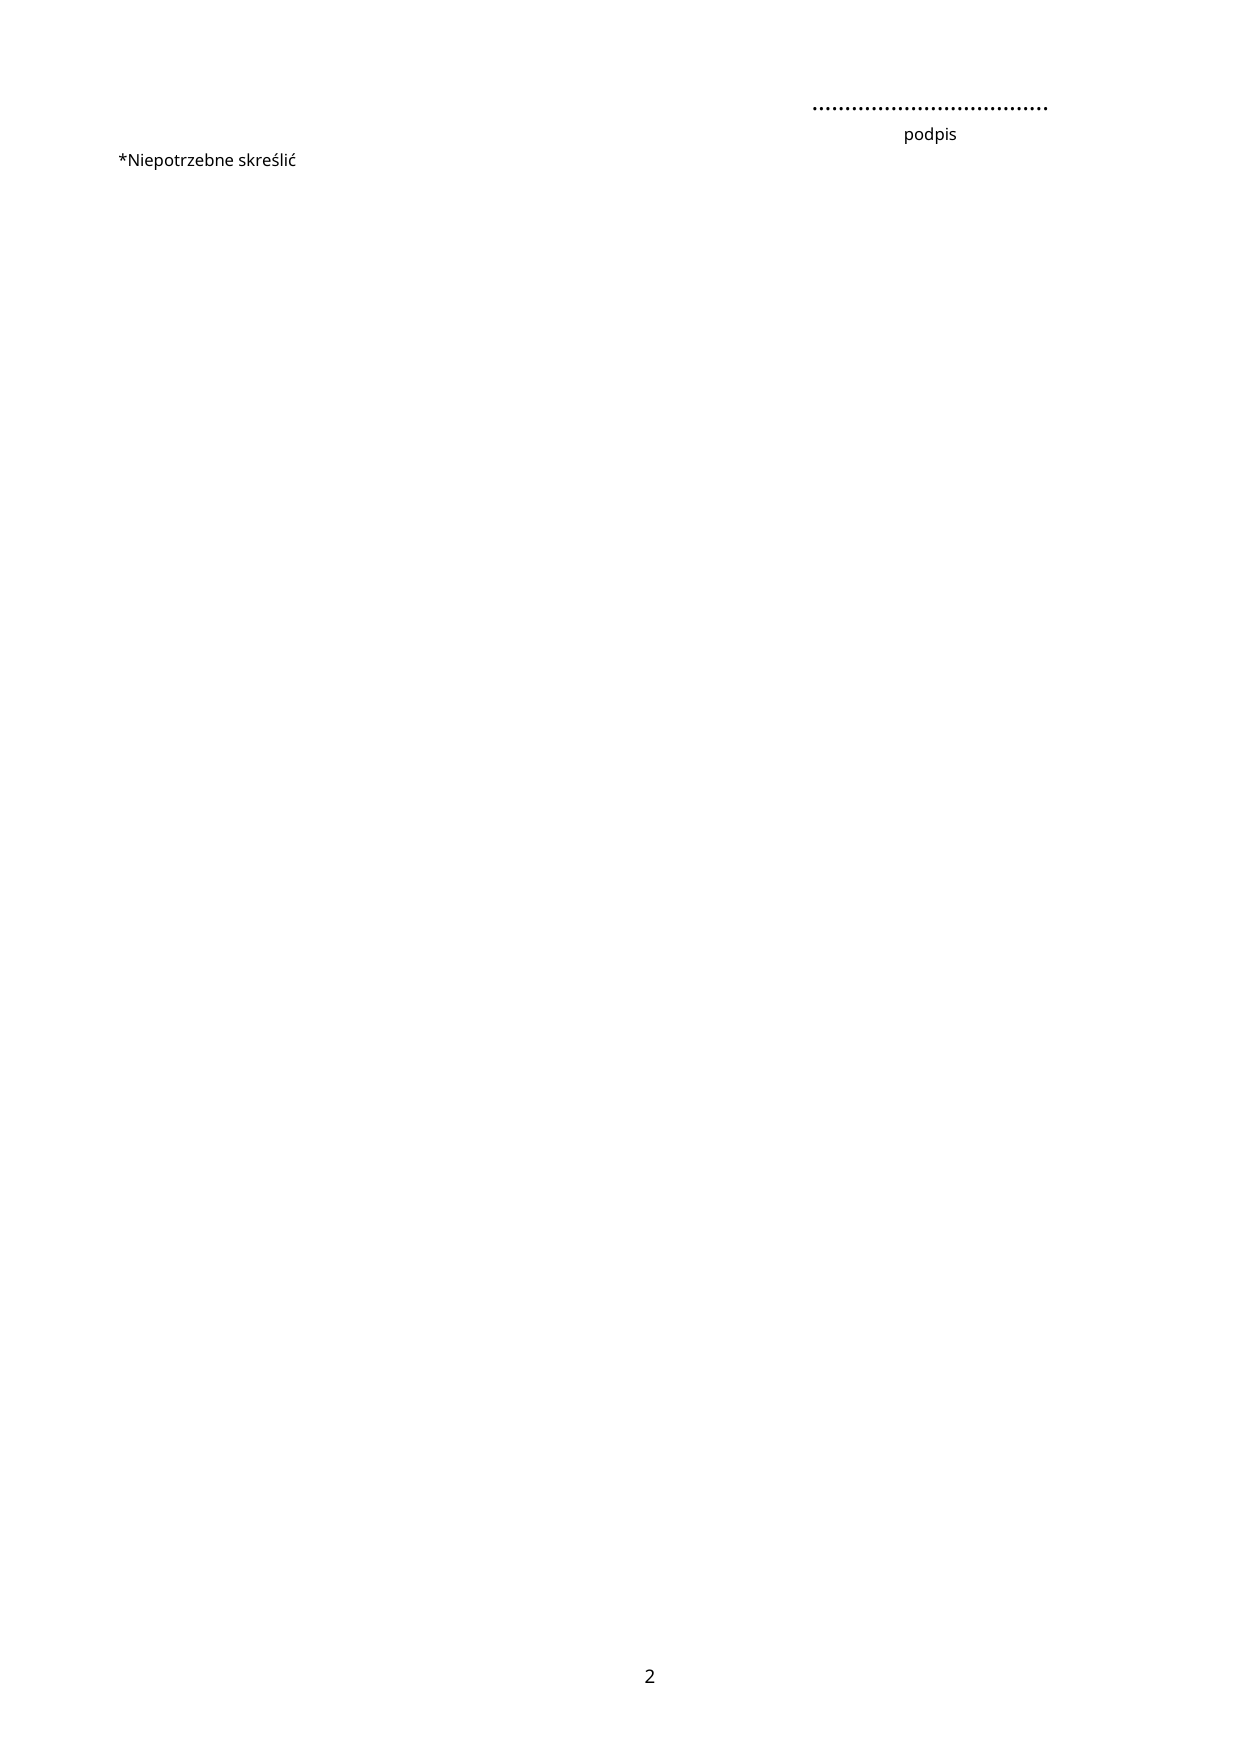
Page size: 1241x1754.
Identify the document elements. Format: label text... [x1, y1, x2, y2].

text ……………….…………….. [679, 83, 1181, 118]
text *Niepotrzebne skreślić [118, 149, 1181, 171]
text podpis [679, 123, 1181, 145]
